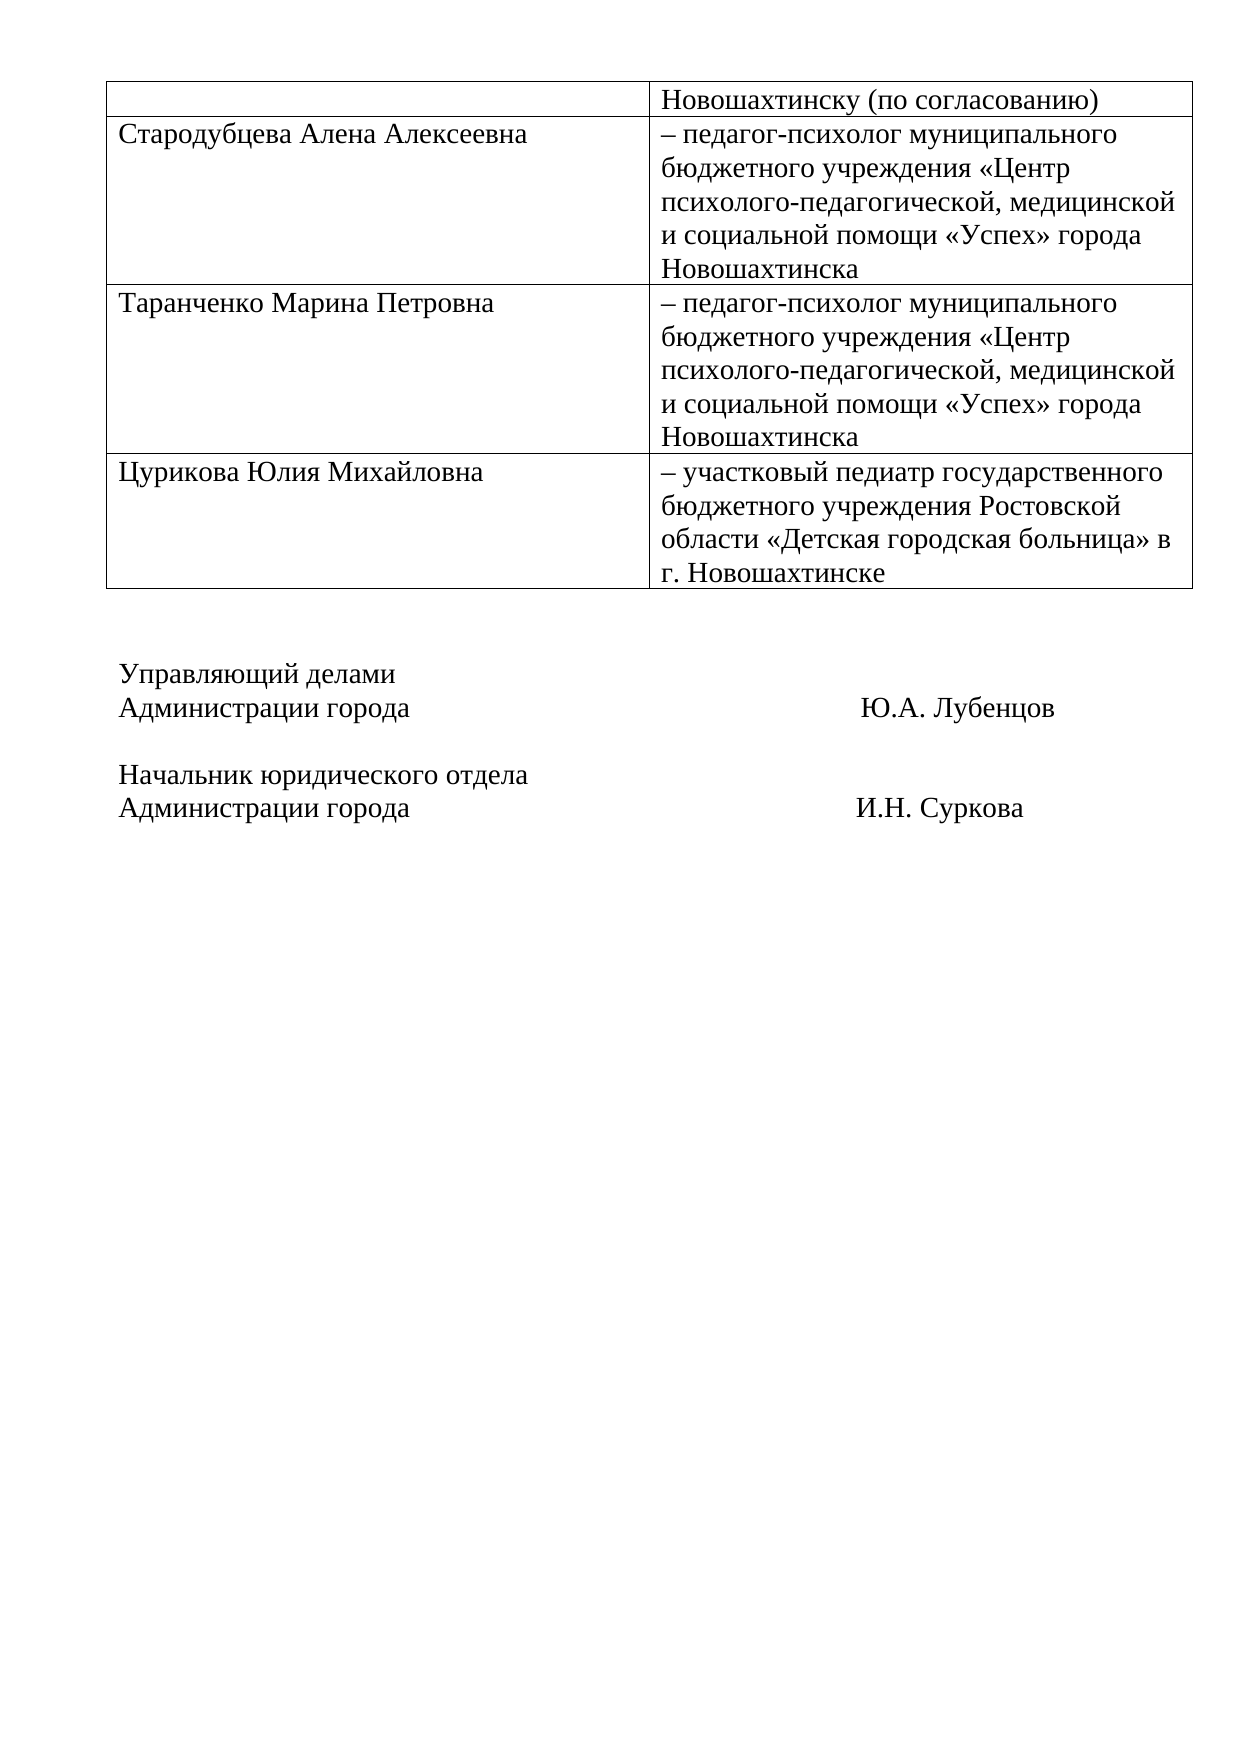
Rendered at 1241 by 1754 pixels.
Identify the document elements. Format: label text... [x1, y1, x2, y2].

table_cell Стародубцева Алена Алексеевна [107, 117, 649, 284]
table_cell – участковый педиатр государственного бюджетного учреждения Ростовской области «Детская городская больница» в г. Новошахтинске [650, 454, 1192, 588]
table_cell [107, 82, 649, 116]
text Администрации города И.Н. Суркова [118, 791, 1181, 824]
text Администрации города Ю.А. Лубенцов [118, 690, 1181, 723]
text Начальник юридического отдела [118, 757, 1181, 791]
table_cell Цурикова Юлия Михайловна [107, 454, 649, 588]
text Управляющий делами [118, 656, 1181, 690]
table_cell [650, 82, 1192, 116]
table_cell – педагог-психолог муниципального бюджетного учреждения «Центр психолого-педагогической, медицинской и социальной помощи «Успех» города Новошахтинска [650, 285, 1192, 453]
table_cell Таранченко Марина Петровна [107, 285, 649, 453]
table_cell – педагог-психолог муниципального бюджетного учреждения «Центр психолого-педагогической, медицинской и социальной помощи «Успех» города Новошахтинска [650, 117, 1192, 284]
